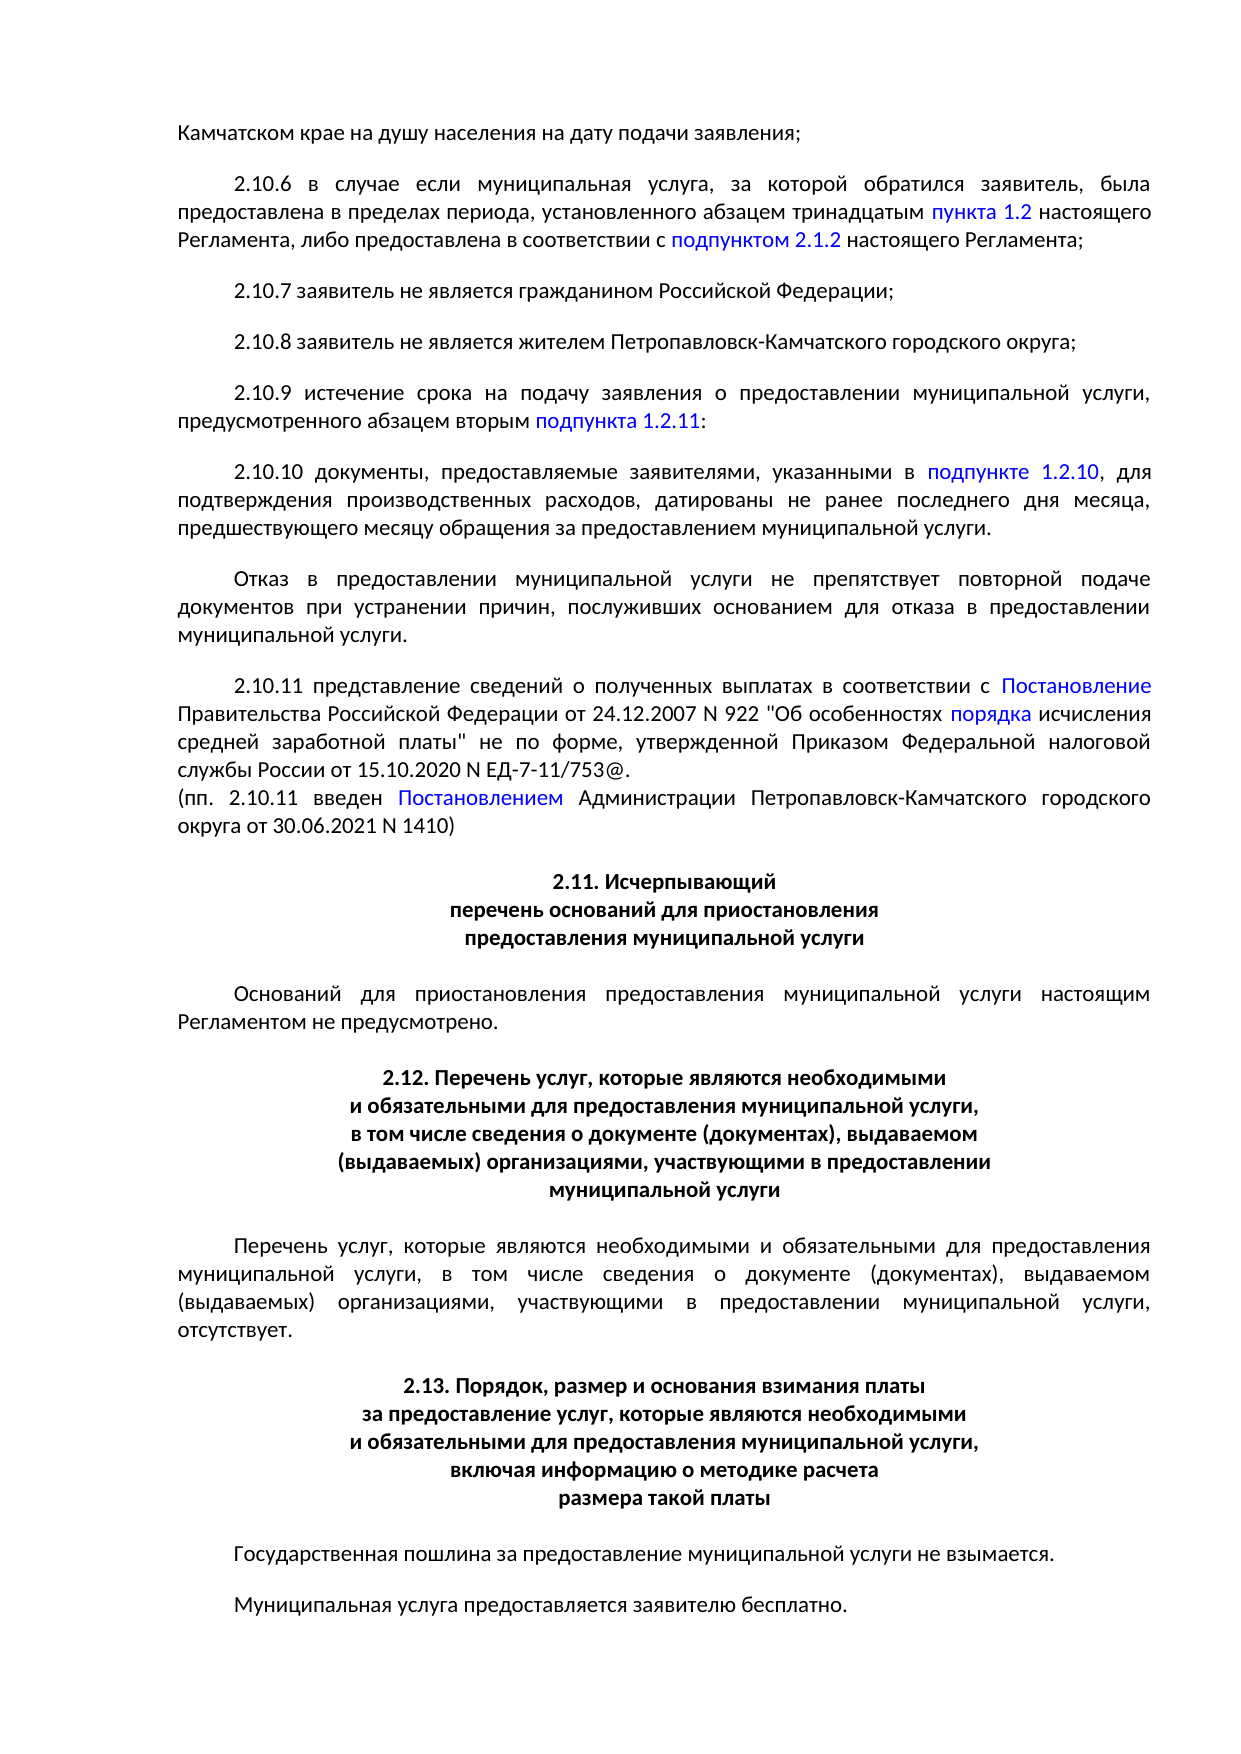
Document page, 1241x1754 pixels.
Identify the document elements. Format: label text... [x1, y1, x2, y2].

title 2.12. Перечень услуг, которые являются необходимыми [177, 1063, 1152, 1091]
text Оснований для приостановления предоставления муниципальной услуги настоящим Регламентом не предусмотрено. [177, 979, 1152, 1035]
text 2.10.11 представление сведений о полученных выплатах в соответствии с Постановление Правительства Российской Федерации от 24.12.2007 N 922 "Об особенностях порядка исчисления средней заработной платы" не по форме, утвержденной Приказом Федеральной налоговой службы России от 15.10.2020 N ЕД-7-11/753@. [177, 671, 1152, 783]
title (выдаваемых) организациями, участвующими в предоставлении [177, 1147, 1152, 1175]
text 2.10.8 заявитель не является жителем Петропавловск-Камчатского городского округа; [177, 327, 1152, 355]
text (пп. 2.10.11 введен Постановлением Администрации Петропавловск-Камчатского городского округа от 30.06.2021 N 1410) [177, 783, 1152, 839]
text 2.10.7 заявитель не является гражданином Российской Федерации; [177, 276, 1152, 304]
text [177, 118, 1152, 146]
title и обязательными для предоставления муниципальной услуги, [177, 1091, 1152, 1119]
title 2.13. Порядок, размер и основания взимания платы [177, 1371, 1152, 1399]
title предоставления муниципальной услуги [177, 923, 1152, 951]
title муниципальной услуги [177, 1175, 1152, 1203]
text Муниципальная услуга предоставляется заявителю бесплатно. [177, 1590, 1152, 1618]
title и обязательными для предоставления муниципальной услуги, [177, 1427, 1152, 1455]
text 2.10.9 истечение срока на подачу заявления о предоставлении муниципальной услуги, предусмотренного абзацем вторым подпункта 1.2.11: [177, 378, 1152, 434]
text Государственная пошлина за предоставление муниципальной услуги не взымается. [177, 1539, 1152, 1567]
text Перечень услуг, которые являются необходимыми и обязательными для предоставления муниципальной услуги, в том числе сведения о документе (документах), выдаваемом (выдаваемых) организациями, участвующими в предоставлении муниципальной услуги, отсутствует. [177, 1231, 1152, 1343]
text 2.10.6 в случае если муниципальная услуга, за которой обратился заявитель, была предоставлена в пределах периода, установленного абзацем тринадцатым пункта 1.2 настоящего Регламента, либо предоставлена в соответствии с подпунктом 2.1.2 настоящего Регламента; [177, 169, 1152, 253]
text 2.10.10 документы, предоставляемые заявителями, указанными в подпункте 1.2.10, для подтверждения производственных расходов, датированы не ранее последнего дня месяца, предшествующего месяцу обращения за предоставлением муниципальной услуги. [177, 457, 1152, 541]
title за предоставление услуг, которые являются необходимыми [177, 1399, 1152, 1427]
title размера такой платы [177, 1483, 1152, 1511]
title включая информацию о методике расчета [177, 1455, 1152, 1483]
title в том числе сведения о документе (документах), выдаваемом [177, 1119, 1152, 1147]
title перечень оснований для приостановления [177, 895, 1152, 923]
title 2.11. Исчерпывающий [177, 867, 1152, 895]
text Отказ в предоставлении муниципальной услуги не препятствует повторной подаче документов при устранении причин, послуживших основанием для отказа в предоставлении муниципальной услуги. [177, 564, 1152, 648]
